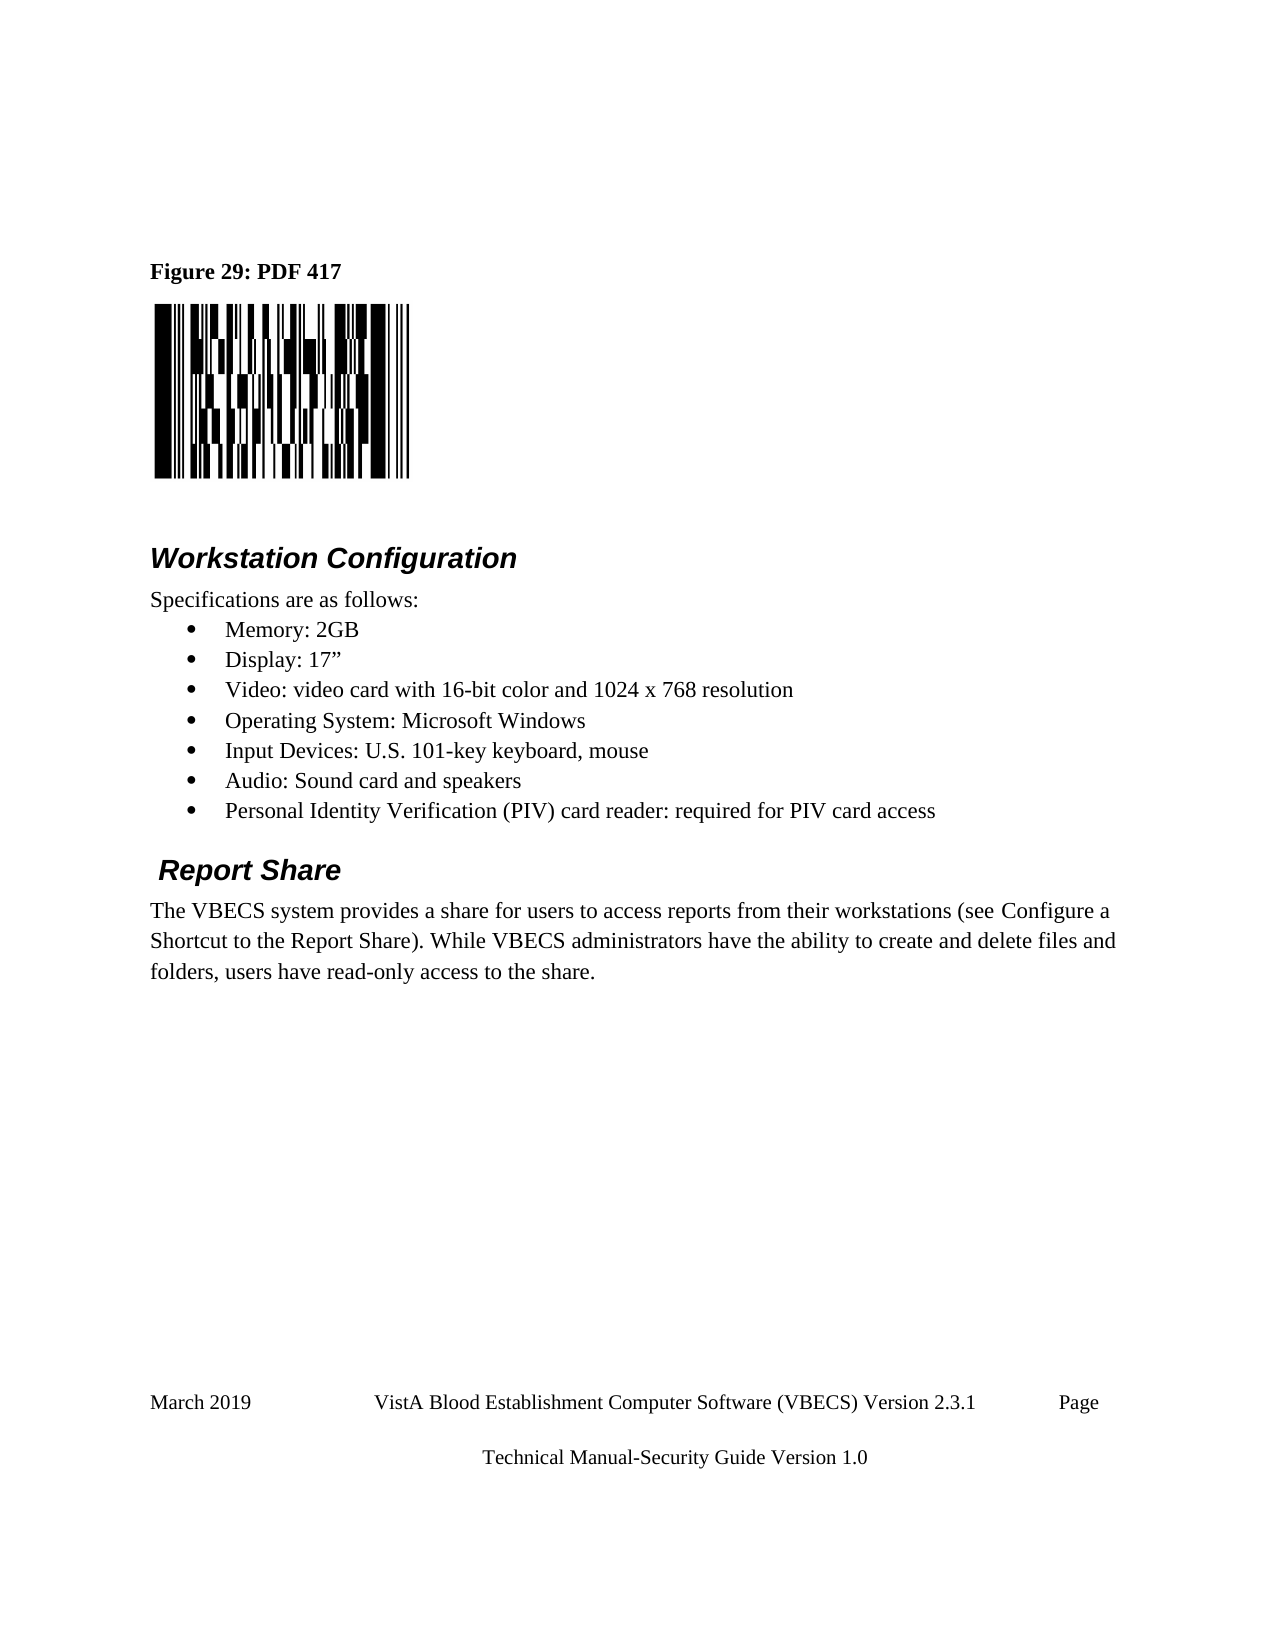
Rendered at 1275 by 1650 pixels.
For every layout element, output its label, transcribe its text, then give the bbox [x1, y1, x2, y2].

list Display: 17” [187, 646, 1125, 673]
list Video: video card with 16-bit color and 1024 x 768 resolution [187, 677, 1125, 703]
list Memory: 2GB [187, 616, 1125, 642]
text Specifications are as follows: [150, 586, 1125, 612]
text Figure 29: PDF 417 [150, 258, 1125, 284]
text The VBECS system provides a share for users to access reports from their workstations (see Configure a Shortcut to the Report Share). While VBECS administrators have the ability to create and delete files and folders, users have read-only access to the share. [150, 897, 1125, 984]
list Personal Identity Verification (PIV) card reader: required for PIV card access [187, 797, 1125, 824]
list Input Devices: U.S. 101-key keyboard, mouse [187, 737, 1125, 763]
subtitle Report Share [150, 853, 1125, 886]
subtitle Workstation Configuration [150, 541, 1125, 575]
picture [150, 300, 413, 482]
list Audio: Sound card and speakers [187, 767, 1125, 793]
list Operating System: Microsoft Windows [187, 707, 1125, 733]
